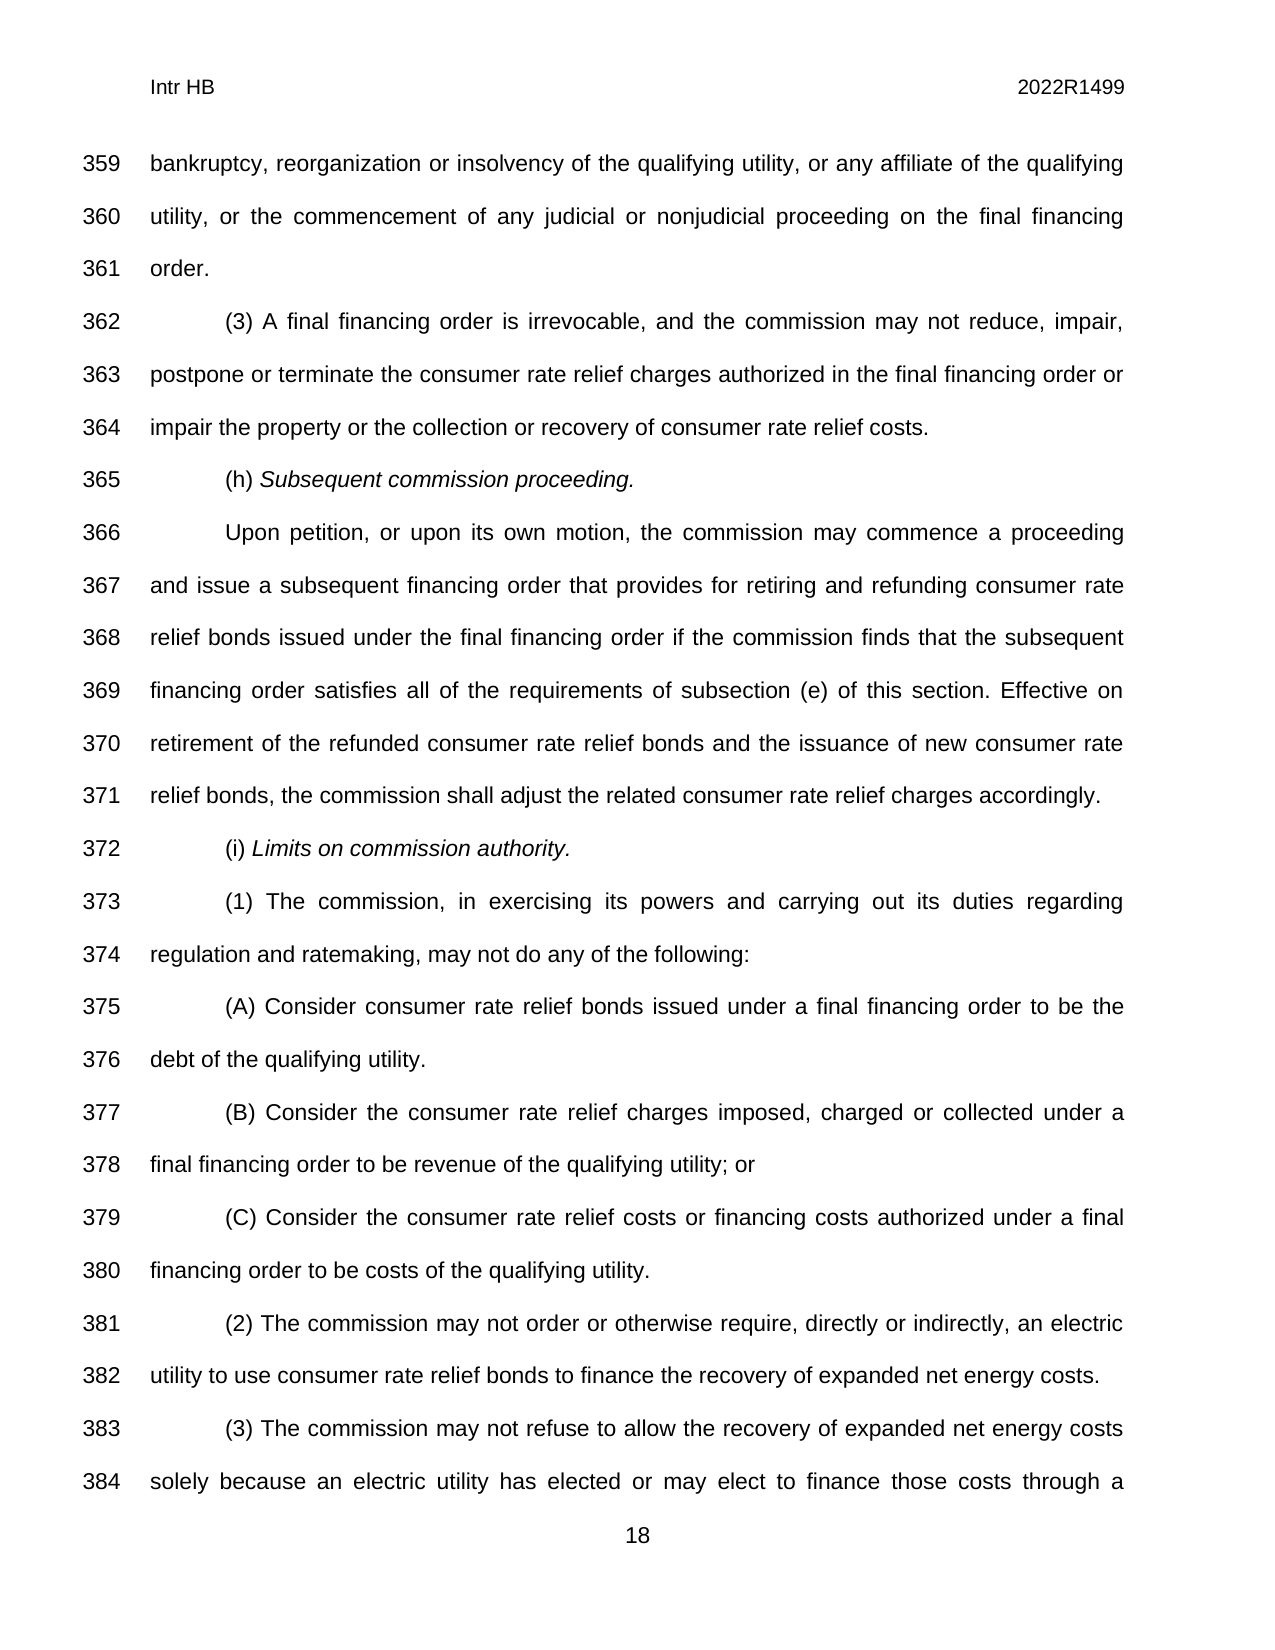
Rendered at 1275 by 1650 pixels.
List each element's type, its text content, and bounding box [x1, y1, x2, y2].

text (3) A final financing order is irrevocable, and the commission may not reduce, impair, postpone or terminate the consumer rate relief charges authorized in the final financing order or impair the property or the collection or recovery of consumer rate relief costs. [150, 308, 1125, 440]
text (2) The commission may not order or otherwise require, directly or indirectly, an electric utility to use consumer rate relief bonds to finance the recovery of expanded net energy costs. [150, 1309, 1125, 1389]
text (i) Limits on commission authority. [150, 835, 1125, 862]
text (C) Consider the consumer rate relief costs or financing costs authorized under a final financing order to be costs of the qualifying utility. [150, 1204, 1125, 1283]
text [150, 150, 1125, 282]
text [150, 1415, 1125, 1494]
text (1) The commission, in exercising its powers and carrying out its duties regarding regulation and ratemaking, may not do any of the following: [150, 888, 1125, 967]
text Upon petition, or upon its own motion, the commission may commence a proceeding and issue a subsequent financing order that provides for retiring and refunding consumer rate relief bonds issued under the final financing order if the commission finds that the subsequent financing order satisfies all of the requirements of subsection (e) of this section. Effective on retirement of the refunded consumer rate relief bonds and the issuance of new consumer rate relief bonds, the commission shall adjust the related consumer rate relief charges accordingly. [150, 519, 1125, 809]
text (h) Subsequent commission proceeding. [150, 466, 1125, 493]
text (B) Consider the consumer rate relief charges imposed, charged or collected under a final financing order to be revenue of the qualifying utility; or [150, 1099, 1125, 1178]
text (A) Consider consumer rate relief bonds issued under a final financing order to be the debt of the qualifying utility. [150, 993, 1125, 1072]
